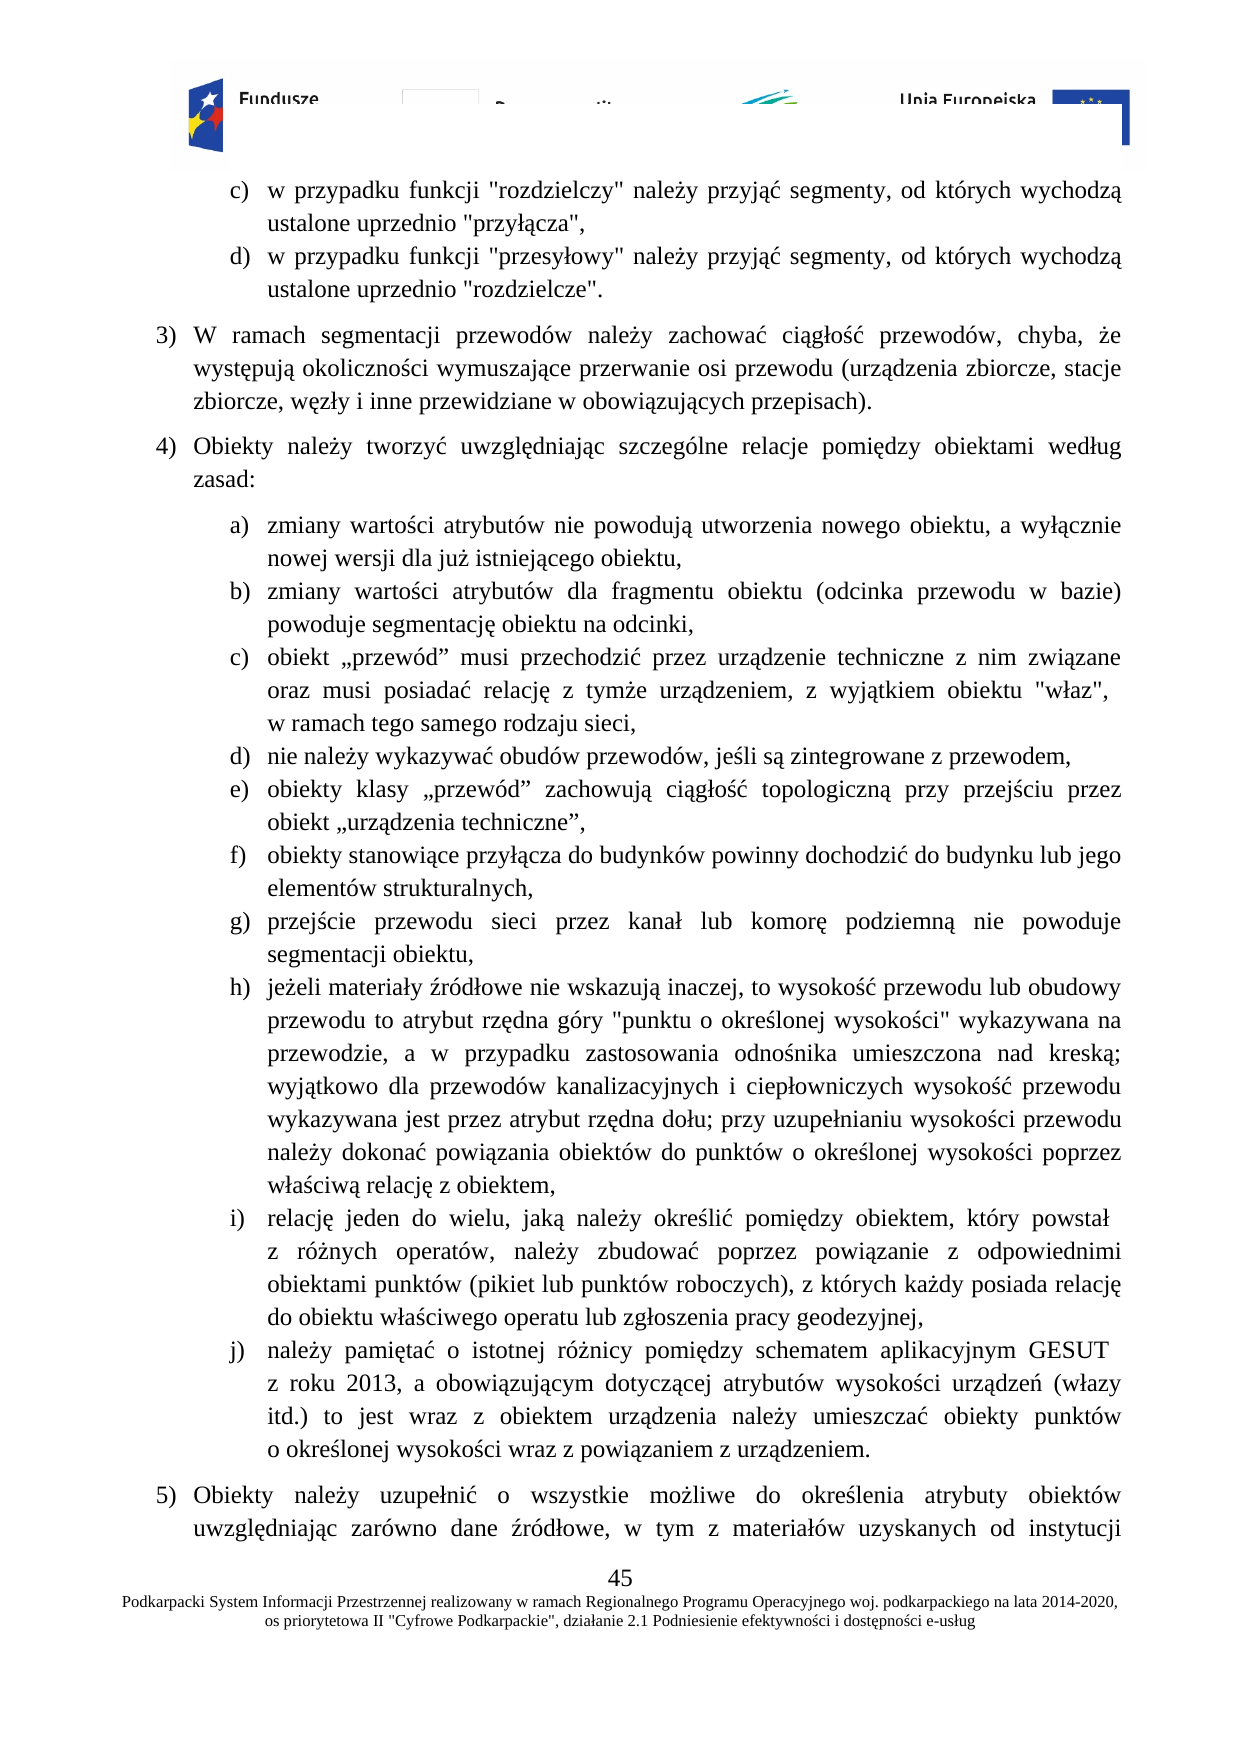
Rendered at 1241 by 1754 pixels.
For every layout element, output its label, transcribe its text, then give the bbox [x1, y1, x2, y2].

text W ramach segmentacji przewodów należy zachować ciągłość przewodów, chyba, że występują okoliczności wymuszające przerwanie osi przewodu (urządzenia zbiorcze, stacje zbiorcze, węzły i inne przewidziane w obowiązujących przepisach). [156, 320, 1122, 414]
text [156, 1480, 1122, 1542]
list zmiany wartości atrybutów nie powodują utworzenia nowego obiektu, a wyłącznie nowej wersji dla już istniejącego obiektu, [229, 510, 1122, 572]
list obiekty klasy „przewód” zachowują ciągłość topologiczną przy przejściu przez obiekt „urządzenia techniczne”, [229, 774, 1122, 836]
text Obiekty należy tworzyć uwzględniając szczególne relacje pomiędzy obiektami według zasad: [156, 431, 1122, 493]
list zmiany wartości atrybutów dla fragmentu obiektu (odcinka przewodu w bazie) powoduje segmentację obiektu na odcinki, [229, 576, 1122, 638]
list jeżeli materiały źródłowe nie wskazują inaczej, to wysokość przewodu lub obudowy przewodu to atrybut rzędna góry "punktu o określonej wysokości" wykazywana na przewodzie, a w przypadku zastosowania odnośnika umieszczona nad kreską; wyjątkowo dla przewodów kanalizacyjnych i ciepłowniczych wysokość przewodu wykazywana jest przez atrybut rzędna dołu; przy uzupełnianiu wysokości przewodu należy dokonać powiązania obiektów do punktów o określonej wysokości poprzez właściwą relację z obiektem, [229, 972, 1122, 1199]
list obiekty stanowiące przyłącza do budynków powinny dochodzić do budynku lub jego elementów strukturalnych, [229, 840, 1122, 902]
list w przypadku funkcji "rozdzielczy" należy przyjąć segmenty, od których wychodzą ustalone uprzednio "przyłącza", [229, 104, 1122, 237]
list obiekt „przewód” musi przechodzić przez urządzenie techniczne z nim związane oraz musi posiadać relację z tymże urządzeniem, z wyjątkiem obiektu "właz", w ramach tego samego rodzaju sieci, [229, 642, 1122, 737]
list w przypadku funkcji "przesyłowy" należy przyjąć segmenty, od których wychodzą ustalone uprzednio "rozdzielcze". [229, 241, 1122, 303]
picture [171, 60, 1147, 171]
list należy pamiętać o istotnej różnicy pomiędzy schematem aplikacyjnym GESUT z roku 2013, a obowiązującym dotyczącej atrybutów wysokości urządzeń (włazy itd.) to jest wraz z obiektem urządzenia należy umieszczać obiekty punktów o określonej wysokości wraz z powiązaniem z urządzeniem. [229, 1335, 1122, 1463]
list relację jeden do wielu, jaką należy określić pomiędzy obiektem, który powstał z różnych operatów, należy zbudować poprzez powiązanie z odpowiednimi obiektami punktów (pikiet lub punktów roboczych), z których każdy posiada relację do obiektu właściwego operatu lub zgłoszenia pracy geodezyjnej, [229, 1203, 1122, 1331]
list przejście przewodu sieci przez kanał lub komorę podziemną nie powoduje segmentacji obiektu, [229, 906, 1122, 968]
list nie należy wykazywać obudów przewodów, jeśli są zintegrowane z przewodem, [229, 741, 1122, 770]
